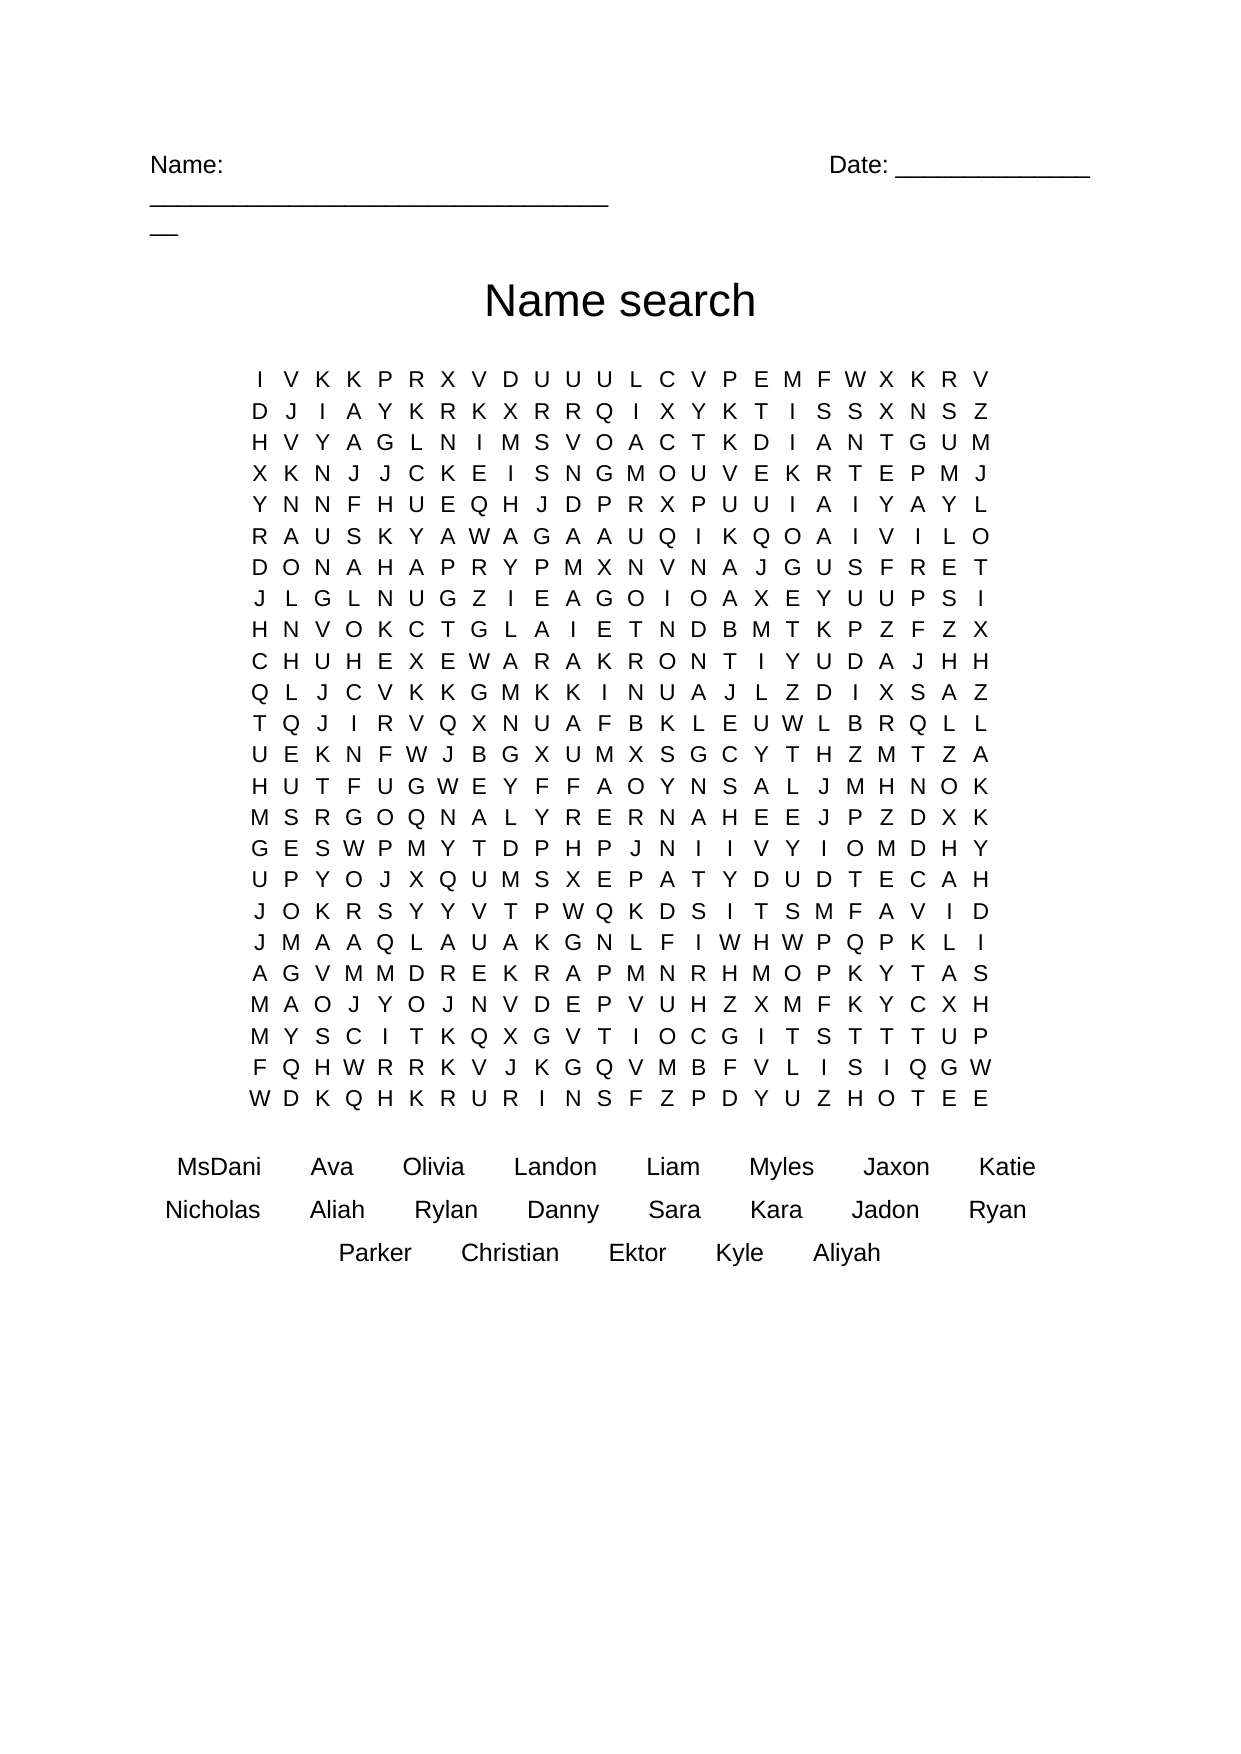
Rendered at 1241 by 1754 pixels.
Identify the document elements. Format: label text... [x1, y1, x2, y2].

table_cell X [620, 739, 651, 770]
table_cell F [589, 708, 620, 739]
table_cell S [651, 739, 683, 770]
table_cell A [432, 926, 463, 958]
table_cell G [683, 739, 714, 770]
table_cell I [526, 1083, 557, 1114]
table_cell S [840, 395, 871, 426]
table_cell H [808, 739, 839, 770]
table_cell E [558, 989, 589, 1020]
table_cell H [338, 645, 369, 676]
table_cell Z [808, 1083, 839, 1114]
table_cell V [558, 1020, 589, 1051]
table_cell K [432, 676, 463, 708]
table_cell Z [965, 676, 996, 708]
table_cell J [714, 676, 745, 708]
table_header Date: ______________ [620, 150, 1090, 274]
table_cell M [338, 958, 369, 989]
table_cell R [558, 801, 589, 833]
table_cell A [495, 926, 526, 958]
table_cell C [338, 676, 369, 708]
table_cell T [902, 739, 933, 770]
table_cell T [902, 1083, 933, 1114]
table_cell Q [275, 1051, 307, 1083]
table_cell I [683, 833, 714, 864]
table_cell V [745, 1051, 777, 1083]
table_cell G [338, 801, 369, 833]
table_cell X [934, 989, 965, 1020]
table_cell B [620, 708, 651, 739]
table_cell D [902, 801, 933, 833]
table_cell J [338, 989, 369, 1020]
table_cell A [307, 926, 338, 958]
table_cell M [495, 864, 526, 895]
table_cell I [620, 395, 651, 426]
table_cell Y [432, 833, 463, 864]
table_cell A [808, 426, 839, 458]
table_header K [307, 364, 338, 395]
table_cell Y [683, 395, 714, 426]
table_cell K [526, 676, 557, 708]
table_cell T [902, 958, 933, 989]
table_cell I [777, 426, 808, 458]
table_cell K [307, 1083, 338, 1114]
table_cell A [871, 645, 902, 676]
table_cell X [558, 864, 589, 895]
table_cell O [777, 958, 808, 989]
table_cell Q [840, 926, 871, 958]
table_cell Q [432, 864, 463, 895]
table_cell W [464, 645, 495, 676]
table_cell L [934, 520, 965, 551]
table_cell T [777, 614, 808, 645]
table_cell A [338, 395, 369, 426]
table_cell S [526, 458, 557, 489]
table_cell U [777, 864, 808, 895]
table_cell P [620, 864, 651, 895]
table_cell R [902, 551, 933, 583]
table_cell N [307, 551, 338, 583]
table_cell J [275, 395, 307, 426]
table_cell N [683, 551, 714, 583]
table_cell T [401, 1020, 432, 1051]
table_header F [808, 364, 839, 395]
table_cell U [526, 708, 557, 739]
table_cell I [307, 395, 338, 426]
table_cell N [307, 489, 338, 520]
table_cell G [432, 583, 463, 614]
table_cell G [589, 458, 620, 489]
table_cell A [808, 489, 839, 520]
table_cell N [651, 801, 683, 833]
title Name search [150, 274, 1090, 326]
table_cell Q [369, 926, 401, 958]
table_cell K [808, 614, 839, 645]
table_cell Y [369, 395, 401, 426]
table_cell D [840, 645, 871, 676]
table_cell R [620, 645, 651, 676]
table_cell U [683, 458, 714, 489]
table_cell K [651, 708, 683, 739]
table_cell S [965, 958, 996, 989]
table_cell T [840, 864, 871, 895]
table_cell U [307, 645, 338, 676]
table_cell A [401, 551, 432, 583]
table_cell Y [307, 426, 338, 458]
table_cell H [275, 645, 307, 676]
table_cell R [369, 1051, 401, 1083]
table_cell T [495, 895, 526, 926]
table_cell I [495, 583, 526, 614]
table_cell K [777, 458, 808, 489]
table_cell A [338, 426, 369, 458]
table_cell K [275, 458, 307, 489]
table_cell K [589, 645, 620, 676]
table_header K [902, 364, 933, 395]
table_cell L [965, 708, 996, 739]
table_cell T [965, 551, 996, 583]
table_header C [651, 364, 683, 395]
table_cell R [401, 1051, 432, 1083]
table_cell P [589, 958, 620, 989]
table_cell B [840, 708, 871, 739]
table_cell X [244, 458, 275, 489]
table_header U [558, 364, 589, 395]
table_cell T [777, 1020, 808, 1051]
table_cell S [307, 833, 338, 864]
table_cell Z [871, 614, 902, 645]
table_cell H [683, 989, 714, 1020]
table_cell K [714, 426, 745, 458]
table_cell Y [369, 989, 401, 1020]
table_header W [840, 364, 871, 395]
table_cell Q [275, 708, 307, 739]
table_cell U [369, 770, 401, 801]
table_cell R [808, 458, 839, 489]
table_cell M [808, 895, 839, 926]
table_cell N [902, 395, 933, 426]
table_cell H [714, 801, 745, 833]
table_cell X [401, 645, 432, 676]
table_cell T [620, 614, 651, 645]
table_cell Q [464, 1020, 495, 1051]
table_cell F [369, 739, 401, 770]
table_cell G [526, 1020, 557, 1051]
table_cell E [464, 958, 495, 989]
table_cell X [526, 739, 557, 770]
table_cell A [275, 520, 307, 551]
table_cell M [244, 1020, 275, 1051]
table_cell U [464, 926, 495, 958]
table_cell M [745, 958, 777, 989]
table_cell K [369, 520, 401, 551]
table_cell K [526, 1051, 557, 1083]
table_cell U [840, 583, 871, 614]
table_cell L [934, 926, 965, 958]
table_cell M [589, 739, 620, 770]
table_cell O [620, 770, 651, 801]
table_cell K [714, 520, 745, 551]
table_cell A [714, 583, 745, 614]
table_cell S [808, 395, 839, 426]
table_cell U [244, 864, 275, 895]
table_cell E [745, 801, 777, 833]
table_cell A [338, 551, 369, 583]
table_cell O [683, 583, 714, 614]
table_header U [526, 364, 557, 395]
table_cell C [902, 864, 933, 895]
table_cell G [558, 1051, 589, 1083]
table_cell J [244, 926, 275, 958]
table_cell A [589, 770, 620, 801]
table_cell M [871, 833, 902, 864]
table_header R [401, 364, 432, 395]
table_cell T [244, 708, 275, 739]
table_cell O [401, 989, 432, 1020]
table_cell K [495, 958, 526, 989]
table_cell N [651, 958, 683, 989]
table_cell T [840, 458, 871, 489]
table_cell F [651, 926, 683, 958]
table_cell Y [401, 895, 432, 926]
table_cell U [714, 489, 745, 520]
table_cell X [871, 676, 902, 708]
table_cell Q [589, 395, 620, 426]
table_cell A [651, 864, 683, 895]
table_cell P [871, 926, 902, 958]
table_header V [275, 364, 307, 395]
table_cell J [338, 458, 369, 489]
table_cell A [683, 801, 714, 833]
table_header K [338, 364, 369, 395]
table_cell L [777, 770, 808, 801]
table_cell M [401, 833, 432, 864]
table_cell G [369, 426, 401, 458]
table_cell N [683, 645, 714, 676]
table_cell N [620, 676, 651, 708]
table_cell V [902, 895, 933, 926]
table_cell Z [840, 739, 871, 770]
table_cell V [495, 989, 526, 1020]
table_cell S [934, 583, 965, 614]
table_cell K [432, 1020, 463, 1051]
table_cell D [714, 1083, 745, 1114]
table_cell E [871, 864, 902, 895]
table_cell U [745, 708, 777, 739]
table_cell U [777, 1083, 808, 1114]
table_cell D [244, 551, 275, 583]
table_cell N [432, 801, 463, 833]
table_cell M [495, 676, 526, 708]
table_cell V [620, 989, 651, 1020]
table_cell U [307, 520, 338, 551]
table_cell S [275, 801, 307, 833]
table_cell E [432, 645, 463, 676]
table_cell D [495, 833, 526, 864]
table_cell V [745, 833, 777, 864]
table_cell F [902, 614, 933, 645]
table_cell N [683, 770, 714, 801]
table_cell R [620, 801, 651, 833]
table_cell A [683, 676, 714, 708]
table_cell L [275, 583, 307, 614]
table_cell U [934, 1020, 965, 1051]
table_cell I [902, 520, 933, 551]
table_cell J [244, 895, 275, 926]
table_cell E [526, 583, 557, 614]
table_cell Z [464, 583, 495, 614]
table_cell R [338, 895, 369, 926]
table_cell G [244, 833, 275, 864]
table_cell E [275, 833, 307, 864]
table_cell Y [777, 645, 808, 676]
table_cell N [432, 426, 463, 458]
table_cell K [307, 739, 338, 770]
table_cell F [526, 770, 557, 801]
table_cell U [558, 739, 589, 770]
table_cell V [558, 426, 589, 458]
table_cell R [432, 1083, 463, 1114]
table_cell G [714, 1020, 745, 1051]
table_cell D [965, 895, 996, 926]
table_cell E [589, 614, 620, 645]
table_cell F [871, 551, 902, 583]
table_cell V [464, 895, 495, 926]
table_cell H [369, 1083, 401, 1114]
table_cell H [934, 645, 965, 676]
table_cell O [651, 1020, 683, 1051]
table_cell U [651, 989, 683, 1020]
table_cell R [526, 958, 557, 989]
table_cell I [620, 1020, 651, 1051]
table_cell E [871, 458, 902, 489]
table_cell X [495, 1020, 526, 1051]
table_cell D [526, 989, 557, 1020]
table_cell P [808, 958, 839, 989]
table_cell U [871, 583, 902, 614]
table_cell E [934, 1083, 965, 1114]
table_cell Y [432, 895, 463, 926]
table_cell F [338, 770, 369, 801]
table_cell B [683, 1051, 714, 1083]
table_cell J [244, 583, 275, 614]
table_header V [464, 364, 495, 395]
table_cell L [965, 489, 996, 520]
table_cell N [464, 989, 495, 1020]
table_cell H [307, 1051, 338, 1083]
table_cell F [244, 1051, 275, 1083]
table_cell Q [589, 895, 620, 926]
table_cell H [934, 833, 965, 864]
table_cell Y [934, 489, 965, 520]
table_cell N [902, 770, 933, 801]
table_cell K [307, 895, 338, 926]
table_cell F [558, 770, 589, 801]
table_cell J [369, 458, 401, 489]
table_cell I [714, 895, 745, 926]
table_cell Q [745, 520, 777, 551]
table_cell H [244, 614, 275, 645]
table_cell I [558, 614, 589, 645]
table_cell I [840, 676, 871, 708]
table_cell W [244, 1083, 275, 1114]
table_cell U [745, 489, 777, 520]
table_cell I [464, 426, 495, 458]
table_cell T [840, 1020, 871, 1051]
table_header V [965, 364, 996, 395]
table_cell F [714, 1051, 745, 1083]
table_cell T [714, 645, 745, 676]
table_cell U [244, 739, 275, 770]
table_cell G [902, 426, 933, 458]
table_cell V [871, 520, 902, 551]
table_cell M [777, 989, 808, 1020]
table_header E [745, 364, 777, 395]
table_cell D [808, 676, 839, 708]
table_cell A [714, 551, 745, 583]
table_cell O [934, 770, 965, 801]
table_cell E [432, 489, 463, 520]
table_cell H [965, 645, 996, 676]
table_cell H [244, 770, 275, 801]
table_header I [244, 364, 275, 395]
table_cell G [495, 739, 526, 770]
table_cell I [369, 1020, 401, 1051]
table_cell Y [495, 551, 526, 583]
table_cell D [401, 958, 432, 989]
table_cell E [934, 551, 965, 583]
table_cell X [745, 583, 777, 614]
table_cell O [840, 833, 871, 864]
table_cell L [275, 676, 307, 708]
table_cell I [683, 926, 714, 958]
table_cell M [840, 770, 871, 801]
table_cell P [526, 895, 557, 926]
table_cell M [620, 958, 651, 989]
table_cell K [432, 1051, 463, 1083]
table_cell R [244, 520, 275, 551]
table_cell W [464, 520, 495, 551]
table_cell I [965, 583, 996, 614]
table_cell J [745, 551, 777, 583]
table_cell Q [401, 801, 432, 833]
table_cell Z [965, 395, 996, 426]
table_cell U [464, 1083, 495, 1114]
table_cell A [871, 895, 902, 926]
table_header P [714, 364, 745, 395]
table_cell L [808, 708, 839, 739]
table_cell O [369, 801, 401, 833]
table_cell S [526, 426, 557, 458]
table_cell N [275, 614, 307, 645]
table_cell T [432, 614, 463, 645]
table_cell E [777, 801, 808, 833]
table_cell F [338, 489, 369, 520]
table_cell I [745, 645, 777, 676]
table_cell W [338, 1051, 369, 1083]
table_cell E [464, 770, 495, 801]
table_cell Y [244, 489, 275, 520]
table_cell H [871, 770, 902, 801]
table_cell L [777, 1051, 808, 1083]
table_cell P [683, 489, 714, 520]
table_cell S [589, 1083, 620, 1114]
table_cell Q [902, 1051, 933, 1083]
table_cell U [401, 489, 432, 520]
table_cell V [620, 1051, 651, 1083]
table_cell G [464, 614, 495, 645]
table_cell I [714, 833, 745, 864]
table_cell T [777, 739, 808, 770]
table_header U [589, 364, 620, 395]
table_cell K [965, 801, 996, 833]
table_cell N [589, 926, 620, 958]
table_cell Z [871, 801, 902, 833]
table_cell I [777, 395, 808, 426]
text MsDani Ava Olivia Landon Liam Myles Jaxon Katie Nicholas Aliah Rylan Danny Sara Kara Jadon Ryan Parker Christian Ektor Kyle Aliyah [150, 1151, 1090, 1266]
table_cell E [965, 1083, 996, 1114]
table_cell L [934, 708, 965, 739]
table_cell Y [777, 833, 808, 864]
table_cell X [464, 708, 495, 739]
table_cell O [651, 458, 683, 489]
table_cell X [401, 864, 432, 895]
table_cell E [464, 458, 495, 489]
table_cell L [401, 926, 432, 958]
table_cell P [902, 458, 933, 489]
table_cell K [840, 958, 871, 989]
table_cell S [338, 520, 369, 551]
table_cell T [307, 770, 338, 801]
table_cell S [840, 1051, 871, 1083]
table_cell A [464, 801, 495, 833]
table_cell X [745, 989, 777, 1020]
table_cell T [871, 1020, 902, 1051]
table_header D [495, 364, 526, 395]
table_cell O [338, 864, 369, 895]
table_cell A [808, 520, 839, 551]
table_cell P [902, 583, 933, 614]
table_cell Q [464, 489, 495, 520]
table_cell K [401, 395, 432, 426]
table_cell U [401, 583, 432, 614]
table_cell O [589, 426, 620, 458]
table_cell I [965, 926, 996, 958]
table_cell T [745, 395, 777, 426]
table_cell U [651, 676, 683, 708]
table_cell W [338, 833, 369, 864]
table_cell I [871, 1051, 902, 1083]
table_cell N [307, 458, 338, 489]
table_cell H [745, 926, 777, 958]
table_cell T [902, 1020, 933, 1051]
table_cell W [401, 739, 432, 770]
table_header P [369, 364, 401, 395]
table_cell I [840, 520, 871, 551]
table_cell M [620, 458, 651, 489]
table_cell M [369, 958, 401, 989]
table_cell H [369, 551, 401, 583]
table_cell Y [745, 739, 777, 770]
table_cell S [902, 676, 933, 708]
table_cell L [401, 426, 432, 458]
table_cell O [307, 989, 338, 1020]
table_cell A [558, 645, 589, 676]
table_cell Y [495, 770, 526, 801]
table_cell Z [934, 739, 965, 770]
table_header X [432, 364, 463, 395]
table_cell J [902, 645, 933, 676]
table_cell J [965, 458, 996, 489]
table_cell T [683, 426, 714, 458]
table_cell K [714, 395, 745, 426]
table_cell X [651, 489, 683, 520]
table_cell E [369, 645, 401, 676]
table_cell P [369, 833, 401, 864]
table_cell Y [401, 520, 432, 551]
table_cell N [651, 833, 683, 864]
table_cell P [275, 864, 307, 895]
table_cell J [495, 1051, 526, 1083]
table_cell M [651, 1051, 683, 1083]
table_cell V [651, 551, 683, 583]
table_cell X [651, 395, 683, 426]
table_cell E [714, 708, 745, 739]
table_cell U [808, 645, 839, 676]
table_cell R [526, 395, 557, 426]
table_cell K [840, 989, 871, 1020]
table_cell A [934, 676, 965, 708]
table_cell I [777, 489, 808, 520]
table_cell J [432, 989, 463, 1020]
table_cell V [307, 958, 338, 989]
table_cell Q [432, 708, 463, 739]
table_cell G [401, 770, 432, 801]
table_cell P [808, 926, 839, 958]
table_cell L [338, 583, 369, 614]
table_cell G [589, 583, 620, 614]
table_cell P [589, 989, 620, 1020]
table_cell D [651, 895, 683, 926]
table_cell G [275, 958, 307, 989]
table_cell J [307, 708, 338, 739]
table_cell D [244, 395, 275, 426]
table_cell G [307, 583, 338, 614]
table_cell E [589, 864, 620, 895]
table_cell L [495, 801, 526, 833]
table_cell P [526, 833, 557, 864]
table_cell J [369, 864, 401, 895]
table_cell C [338, 1020, 369, 1051]
table_cell X [495, 395, 526, 426]
table_cell X [589, 551, 620, 583]
table_cell X [871, 395, 902, 426]
table_cell Y [965, 833, 996, 864]
table_cell Y [526, 801, 557, 833]
table_cell R [620, 489, 651, 520]
table_cell I [934, 895, 965, 926]
table_cell B [464, 739, 495, 770]
table_cell M [745, 614, 777, 645]
table_cell D [902, 833, 933, 864]
table_cell N [495, 708, 526, 739]
table_cell E [275, 739, 307, 770]
table_cell J [808, 770, 839, 801]
table_cell O [338, 614, 369, 645]
table_cell A [558, 583, 589, 614]
table_cell X [965, 614, 996, 645]
table_cell M [244, 801, 275, 833]
table_cell D [808, 864, 839, 895]
table_cell M [558, 551, 589, 583]
table_cell T [683, 864, 714, 895]
table_cell I [808, 833, 839, 864]
table_cell D [275, 1083, 307, 1114]
table_cell F [808, 989, 839, 1020]
table_cell N [840, 426, 871, 458]
table_cell J [432, 739, 463, 770]
table_cell K [620, 895, 651, 926]
table_cell K [965, 770, 996, 801]
table_cell I [495, 458, 526, 489]
table_cell C [902, 989, 933, 1020]
table_cell W [432, 770, 463, 801]
table_cell L [620, 926, 651, 958]
table_cell W [714, 926, 745, 958]
table_cell Q [244, 676, 275, 708]
table_cell R [683, 958, 714, 989]
table_cell Y [871, 958, 902, 989]
table_cell Y [808, 583, 839, 614]
table_cell N [338, 739, 369, 770]
table_cell H [495, 489, 526, 520]
table_cell U [934, 426, 965, 458]
table_cell R [432, 395, 463, 426]
table_cell Y [745, 1083, 777, 1114]
table_cell A [902, 489, 933, 520]
table_cell A [338, 926, 369, 958]
table_cell N [275, 489, 307, 520]
table_cell V [401, 708, 432, 739]
table_cell R [432, 958, 463, 989]
table_cell I [745, 1020, 777, 1051]
table_cell P [683, 1083, 714, 1114]
table_cell B [714, 614, 745, 645]
table_cell K [401, 676, 432, 708]
table_cell H [840, 1083, 871, 1114]
table_header Name: ___________________________________ [150, 150, 620, 274]
table_cell H [965, 989, 996, 1020]
table_cell S [683, 895, 714, 926]
table_cell A [432, 520, 463, 551]
table_cell Y [307, 864, 338, 895]
table_cell E [589, 801, 620, 833]
table_cell A [589, 520, 620, 551]
table_header M [777, 364, 808, 395]
table_cell X [934, 801, 965, 833]
table_cell S [307, 1020, 338, 1051]
table_cell R [464, 551, 495, 583]
table_cell J [620, 833, 651, 864]
table_cell U [275, 770, 307, 801]
table_header V [683, 364, 714, 395]
table_cell O [620, 583, 651, 614]
table_cell A [558, 520, 589, 551]
table_cell K [464, 395, 495, 426]
table_cell R [558, 395, 589, 426]
table_cell T [589, 1020, 620, 1051]
table_cell Y [871, 489, 902, 520]
table_cell P [840, 801, 871, 833]
table_cell O [275, 895, 307, 926]
table_cell R [526, 645, 557, 676]
table_cell M [275, 926, 307, 958]
table_cell A [526, 614, 557, 645]
table_cell R [871, 708, 902, 739]
table_cell V [464, 1051, 495, 1083]
table_cell Y [651, 770, 683, 801]
table_cell T [464, 833, 495, 864]
table_cell S [808, 1020, 839, 1051]
table_cell C [244, 645, 275, 676]
table_cell K [432, 458, 463, 489]
table_cell S [369, 895, 401, 926]
table_cell K [526, 926, 557, 958]
table_cell L [745, 676, 777, 708]
table_cell A [934, 958, 965, 989]
table_cell F [620, 1083, 651, 1114]
table_cell U [464, 864, 495, 895]
table_cell H [244, 426, 275, 458]
table_cell H [558, 833, 589, 864]
table_cell W [777, 708, 808, 739]
table_cell H [965, 864, 996, 895]
table_cell Z [714, 989, 745, 1020]
table_cell Y [714, 864, 745, 895]
table_cell O [651, 645, 683, 676]
table_cell F [840, 895, 871, 926]
table_cell I [338, 708, 369, 739]
table_cell O [965, 520, 996, 551]
table_cell K [558, 676, 589, 708]
table_cell P [965, 1020, 996, 1051]
table_cell D [683, 614, 714, 645]
table_cell N [369, 583, 401, 614]
table_cell K [401, 1083, 432, 1114]
table_cell S [714, 770, 745, 801]
table_cell P [589, 489, 620, 520]
table_cell G [464, 676, 495, 708]
table_cell A [244, 958, 275, 989]
table_cell Q [338, 1083, 369, 1114]
table_cell H [714, 958, 745, 989]
table_cell A [745, 770, 777, 801]
table_cell L [683, 708, 714, 739]
table_cell W [777, 926, 808, 958]
table_cell Q [589, 1051, 620, 1083]
table_cell P [432, 551, 463, 583]
table_cell H [369, 489, 401, 520]
table_cell E [745, 458, 777, 489]
table_cell T [745, 895, 777, 926]
table_cell P [840, 614, 871, 645]
table_cell M [965, 426, 996, 458]
table_cell Q [902, 708, 933, 739]
table_cell J [307, 676, 338, 708]
table_cell Z [651, 1083, 683, 1114]
table_cell D [745, 864, 777, 895]
table_header R [934, 364, 965, 395]
table_cell Z [777, 676, 808, 708]
table_cell K [902, 926, 933, 958]
table_cell D [745, 426, 777, 458]
table_cell I [589, 676, 620, 708]
table_cell A [495, 520, 526, 551]
table_cell O [871, 1083, 902, 1114]
table_cell G [526, 520, 557, 551]
table_cell N [620, 551, 651, 583]
table_cell A [495, 645, 526, 676]
table_cell U [808, 551, 839, 583]
table_cell S [777, 895, 808, 926]
table_cell M [495, 426, 526, 458]
table_cell M [871, 739, 902, 770]
table_cell G [934, 1051, 965, 1083]
table_cell O [275, 551, 307, 583]
table_cell V [275, 426, 307, 458]
table_cell G [558, 926, 589, 958]
table_cell N [558, 1083, 589, 1114]
table_cell G [777, 551, 808, 583]
table_cell V [307, 614, 338, 645]
table_cell P [589, 833, 620, 864]
table_cell S [934, 395, 965, 426]
table_cell K [369, 614, 401, 645]
table_cell D [558, 489, 589, 520]
table_cell M [244, 989, 275, 1020]
table_cell I [840, 489, 871, 520]
table_cell S [840, 551, 871, 583]
table_cell C [401, 614, 432, 645]
table_cell N [558, 458, 589, 489]
table_cell J [808, 801, 839, 833]
table_header L [620, 364, 651, 395]
table_cell M [934, 458, 965, 489]
table_cell I [651, 583, 683, 614]
table_cell I [808, 1051, 839, 1083]
table_cell Y [871, 989, 902, 1020]
table_cell W [558, 895, 589, 926]
table_cell Q [651, 520, 683, 551]
table_cell Y [275, 1020, 307, 1051]
table_cell L [495, 614, 526, 645]
table_cell O [777, 520, 808, 551]
table_cell E [777, 583, 808, 614]
table_cell C [651, 426, 683, 458]
table_cell S [526, 864, 557, 895]
table_cell A [558, 958, 589, 989]
table_cell U [620, 520, 651, 551]
table_cell V [714, 458, 745, 489]
table_cell Z [934, 614, 965, 645]
table_cell C [683, 1020, 714, 1051]
table_cell A [558, 708, 589, 739]
table_cell I [683, 520, 714, 551]
table_cell R [369, 708, 401, 739]
table_cell N [651, 614, 683, 645]
table_cell A [275, 989, 307, 1020]
table_cell R [307, 801, 338, 833]
table_cell R [495, 1083, 526, 1114]
table_cell P [526, 551, 557, 583]
table_cell J [526, 489, 557, 520]
table_header X [871, 364, 902, 395]
table_cell C [714, 739, 745, 770]
table_cell A [620, 426, 651, 458]
table_cell A [965, 739, 996, 770]
table_cell W [965, 1051, 996, 1083]
table_cell T [871, 426, 902, 458]
table_cell V [369, 676, 401, 708]
table_cell A [934, 864, 965, 895]
table_cell C [401, 458, 432, 489]
